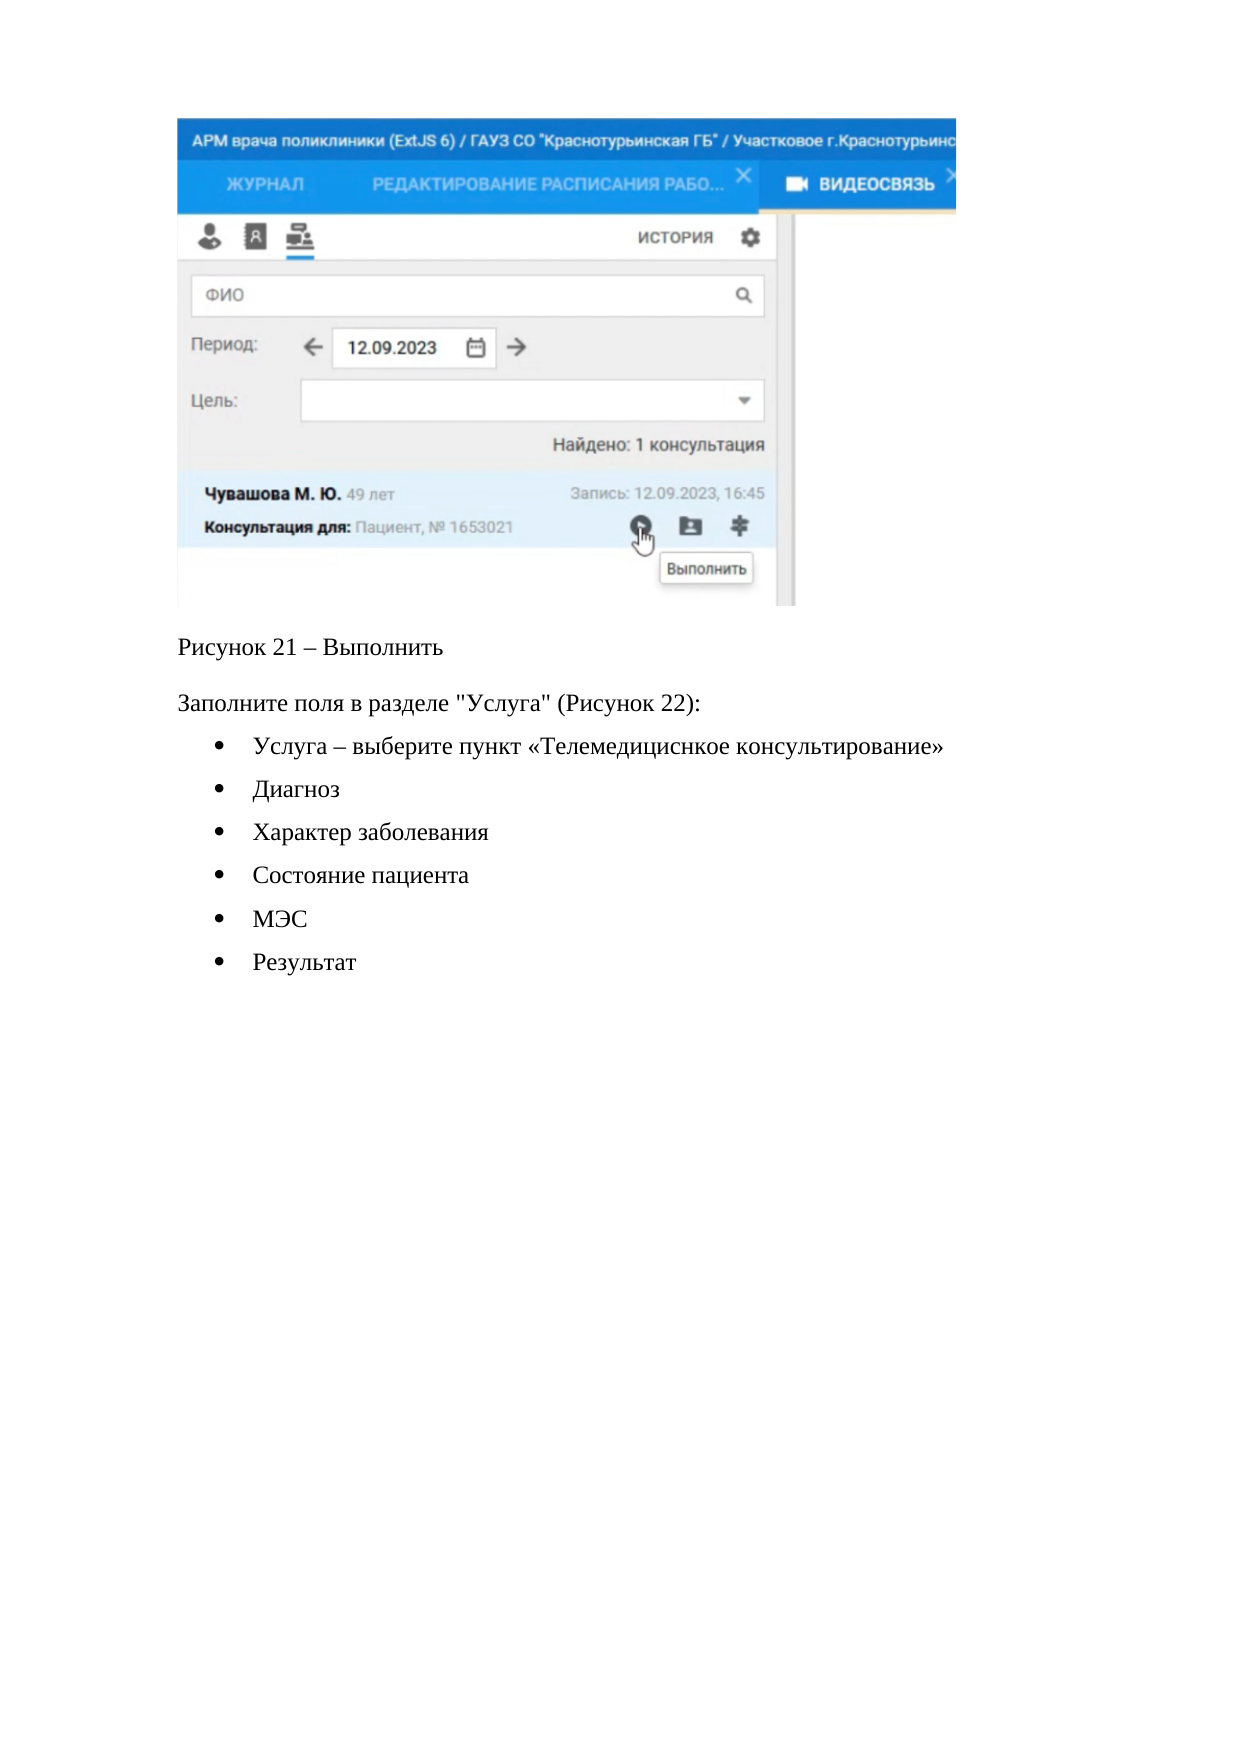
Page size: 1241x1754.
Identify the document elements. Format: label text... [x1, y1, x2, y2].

text Рисунок 21 – Выполнить [177, 632, 1152, 661]
picture [177, 118, 957, 606]
list Заполните поля в разделе "Услуга" (Рисунок 22): [177, 688, 1152, 717]
list Характер заболевания [215, 817, 1152, 846]
list Состояние пациента [215, 861, 1152, 889]
list Услуга – выберите пункт «Телемедициснкое консультирование» [215, 731, 1152, 760]
list Диагноз [215, 774, 1152, 803]
list Результат [215, 947, 1152, 976]
list МЭС [215, 904, 1152, 932]
